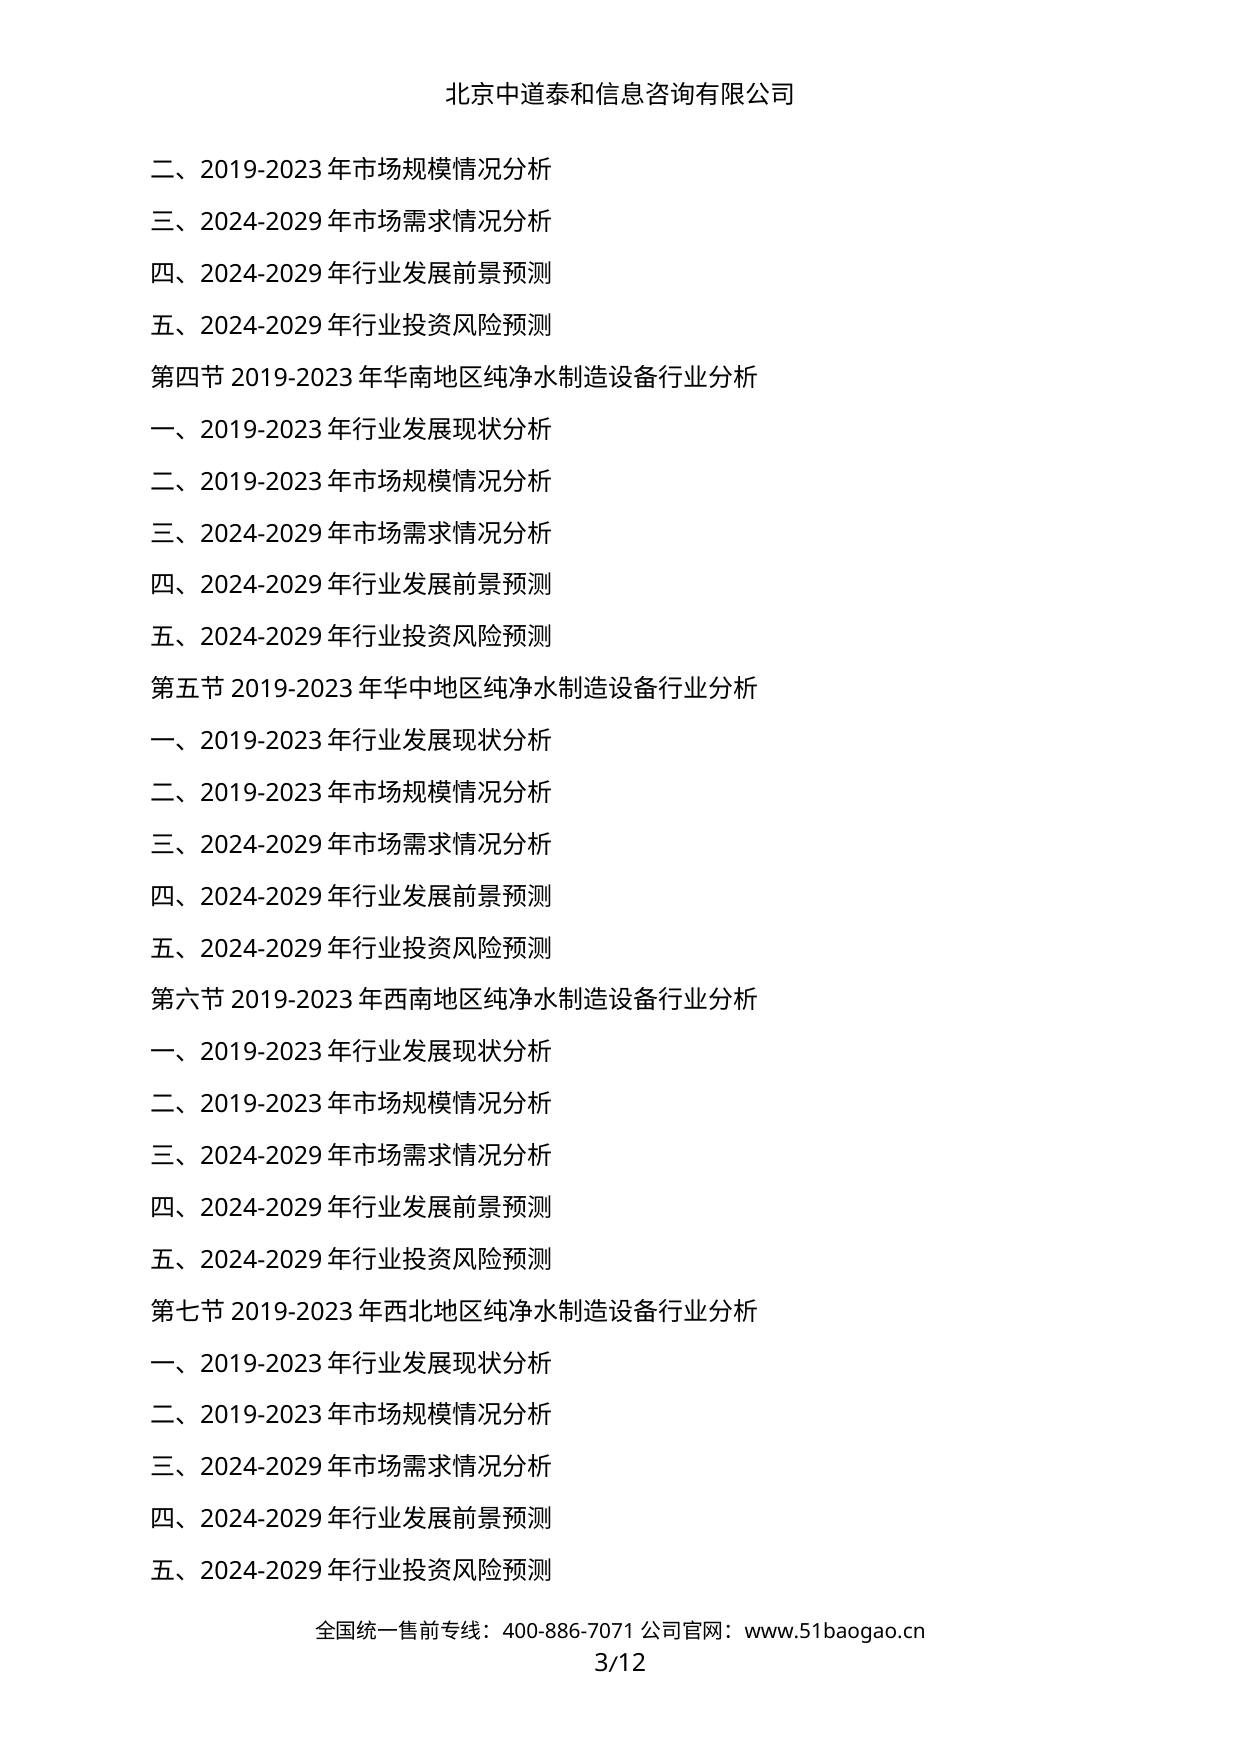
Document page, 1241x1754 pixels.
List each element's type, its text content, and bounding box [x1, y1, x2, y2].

text 三、2024-2029年市场需求情况分析 [150, 202, 1090, 238]
text 四、2024-2029年行业发展前景预测 [150, 254, 1090, 290]
text 二、2019-2023年市场规模情况分析 [150, 150, 1090, 186]
text 第七节 2019-2023年西北地区纯净水制造设备行业分析 [150, 1291, 1090, 1327]
text 四、2024-2029年行业发展前景预测 [150, 1187, 1090, 1224]
text 一、2019-2023年行业发展现状分析 [150, 721, 1090, 757]
text 二、2019-2023年市场规模情况分析 [150, 1395, 1090, 1431]
text 三、2024-2029年市场需求情况分析 [150, 513, 1090, 549]
text 五、2024-2029年行业投资风险预测 [150, 1551, 1090, 1587]
text 五、2024-2029年行业投资风险预测 [150, 617, 1090, 653]
text 第六节 2019-2023年西南地区纯净水制造设备行业分析 [150, 980, 1090, 1016]
text 四、2024-2029年行业发展前景预测 [150, 565, 1090, 601]
text 二、2019-2023年市场规模情况分析 [150, 772, 1090, 809]
text 三、2024-2029年市场需求情况分析 [150, 1136, 1090, 1172]
text 二、2019-2023年市场规模情况分析 [150, 1084, 1090, 1120]
text 三、2024-2029年市场需求情况分析 [150, 824, 1090, 861]
text 四、2024-2029年行业发展前景预测 [150, 1499, 1090, 1535]
text 四、2024-2029年行业发展前景预测 [150, 876, 1090, 912]
text 第五节 2019-2023年华中地区纯净水制造设备行业分析 [150, 669, 1090, 705]
text 五、2024-2029年行业投资风险预测 [150, 306, 1090, 342]
text 三、2024-2029年市场需求情况分析 [150, 1447, 1090, 1483]
text 一、2019-2023年行业发展现状分析 [150, 1343, 1090, 1379]
text 五、2024-2029年行业投资风险预测 [150, 928, 1090, 964]
text 一、2019-2023年行业发展现状分析 [150, 409, 1090, 446]
text 五、2024-2029年行业投资风险预测 [150, 1239, 1090, 1276]
text 二、2019-2023年市场规模情况分析 [150, 461, 1090, 497]
text 第四节 2019-2023年华南地区纯净水制造设备行业分析 [150, 357, 1090, 394]
text 一、2019-2023年行业发展现状分析 [150, 1032, 1090, 1068]
